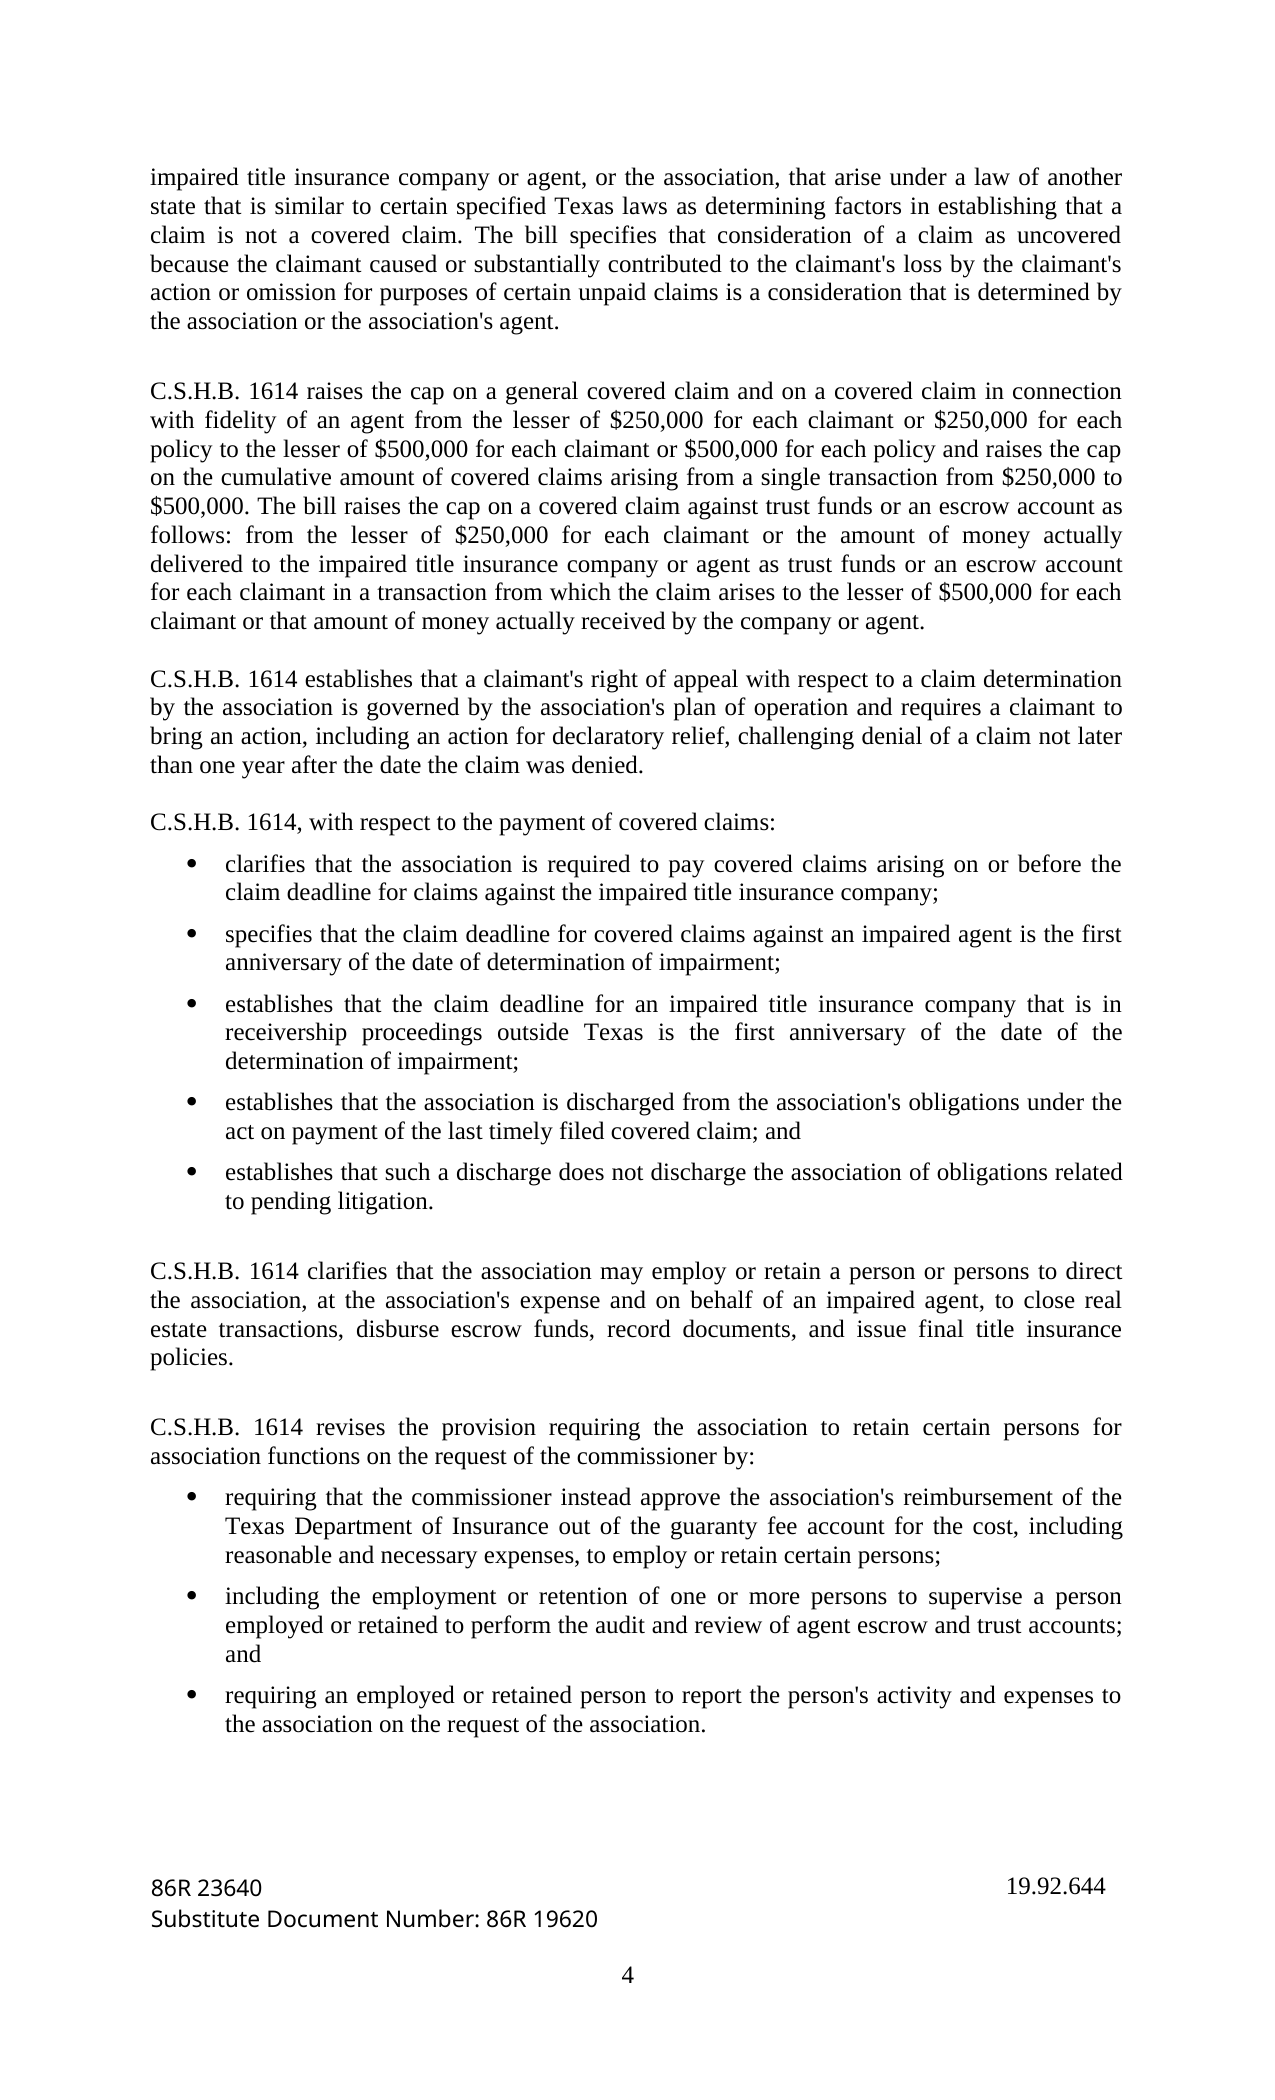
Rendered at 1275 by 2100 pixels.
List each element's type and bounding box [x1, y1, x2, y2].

table_cell [138, 150, 1136, 1779]
